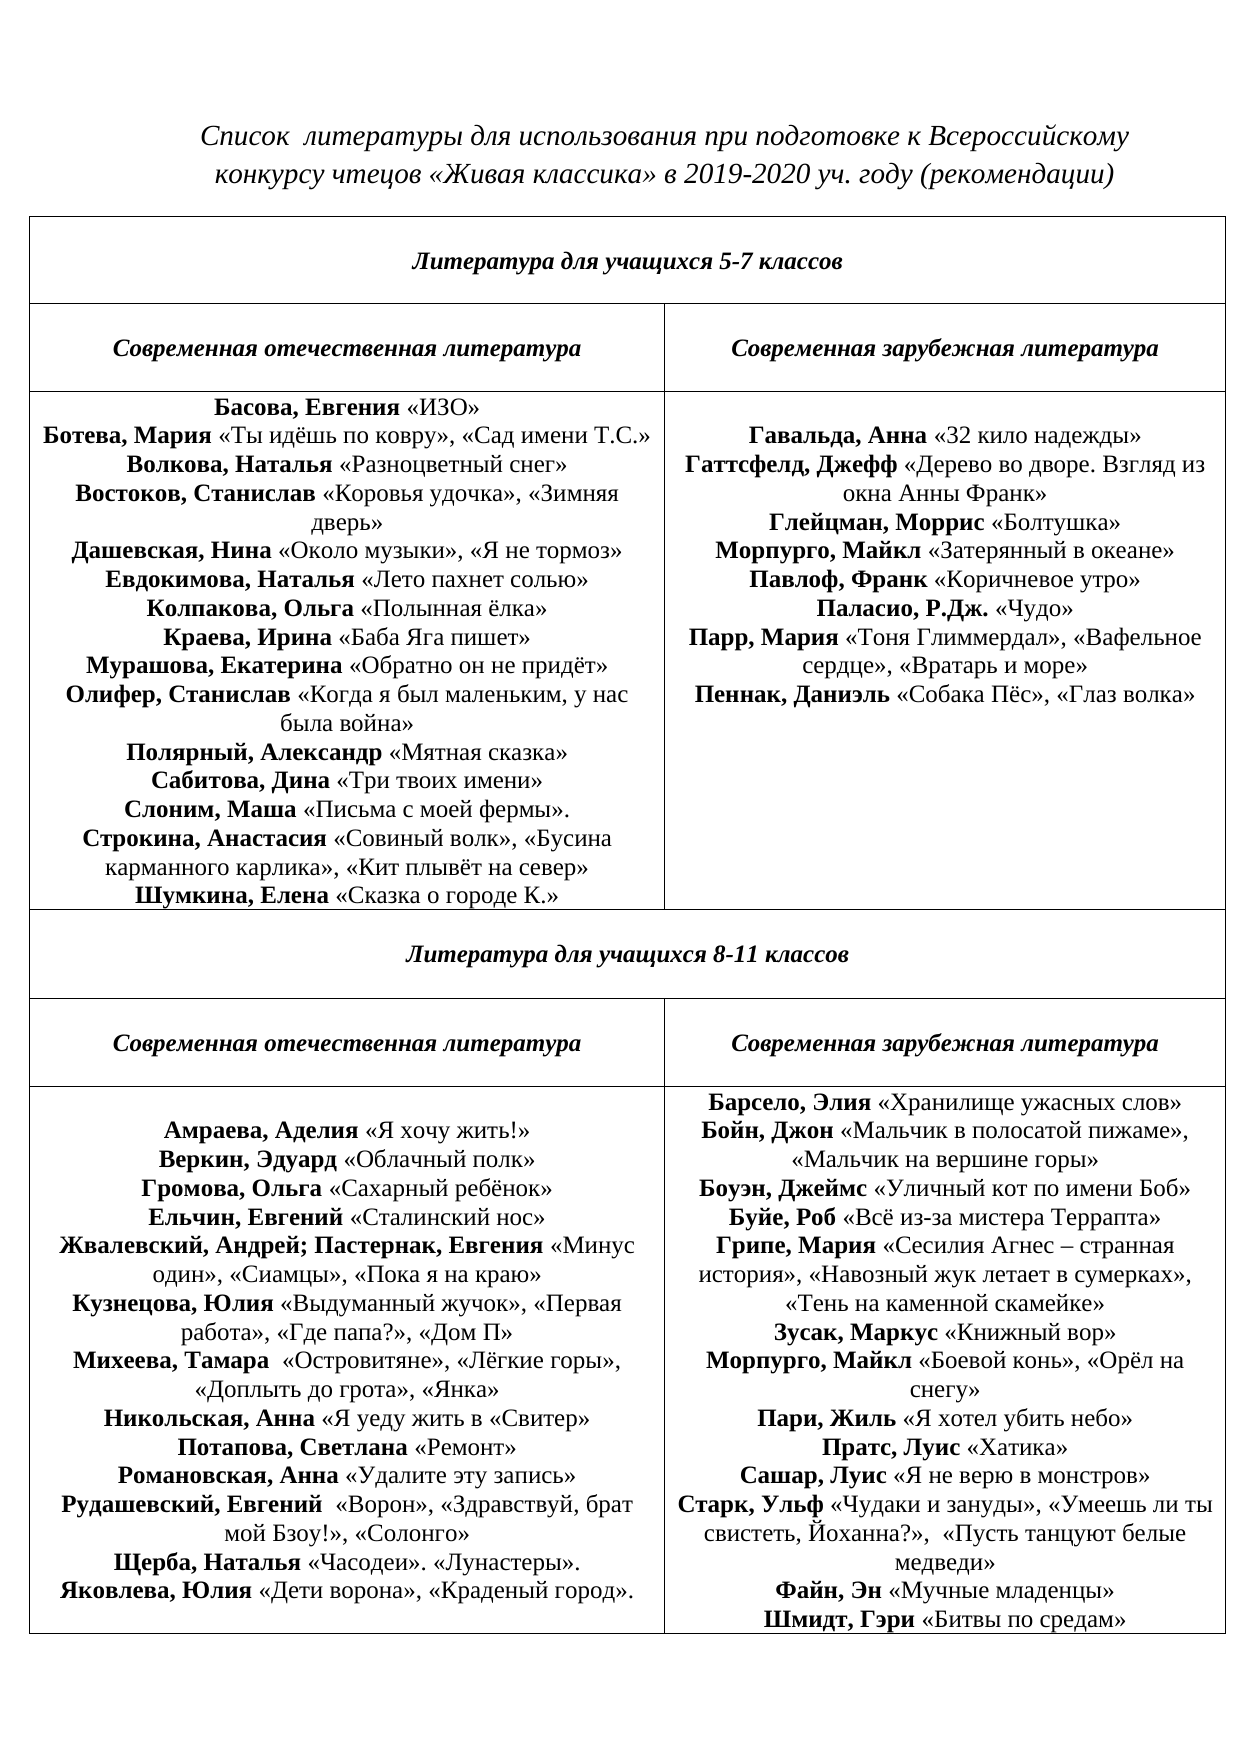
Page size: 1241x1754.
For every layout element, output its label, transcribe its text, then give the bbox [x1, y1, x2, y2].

table_cell Амраева, Аделия «Я хочу жить!» Веркин, Эдуард «Облачный полк» Громова, Ольга «Сахарный ребёнок» Ельчин, Евгений «Сталинский нос» Жвалевский, Андрей; Пастернак, Евгения «Минус один», «Сиамцы», «Пока я на краю» Кузнецова, Юлия «Выдуманный жучок», «Первая работа», «Где папа?», «Дом П» Михеева, Тамара «Островитяне», «Лёгкие горы», «Доплыть до грота», «Янка» Никольская, Анна «Я уеду жить в «Свитер» Потапова, Светлана «Ремонт» Романовская, Анна «Удалите эту запись» Рудашевский, Евгений «Ворон», «Здравствуй, брат мой Бзоу!», «Солонго» Щерба, Наталья «Часодеи». «Лунастеры». Яковлева, Юлия «Дети ворона», «Краденый город». [30, 1087, 664, 1633]
table_cell Басова, Евгения «ИЗО» Ботева, Мария «Ты идёшь по ковру», «Сад имени Т.С.» Волкова, Наталья «Разноцветный снег» Востоков, Станислав «Коровья удочка», «Зимняя дверь» Дашевская, Нина «Около музыки», «Я не тормоз» Евдокимова, Наталья «Лето пахнет солью» Колпакова, Ольга «Полынная ёлка» Краева, Ирина «Баба Яга пишет» Мурашова, Екатерина «Обратно он не придёт» Олифер, Станислав «Когда я был маленьким, у нас была война» Полярный, Александр «Мятная сказка» Сабитова, Дина «Три твоих имени» Слоним, Маша «Письма с моей фермы». Строкина, Анастасия «Совиный волк», «Бусина карманного карлика», «Кит плывёт на север» Шумкина, Елена «Сказка о городе К.» [30, 392, 664, 909]
table_cell Современная отечественная литература [30, 999, 664, 1086]
table_cell Современная зарубежная литература [665, 999, 1225, 1086]
table_cell Современная отечественная литература [30, 304, 664, 391]
table_cell Современная зарубежная литература [665, 304, 1225, 391]
table_header Литература для учащихся 5-7 классов [30, 217, 1225, 303]
table_cell Литература для учащихся 8-11 классов [30, 910, 1225, 998]
table_cell Барсело, Элия «Хранилище ужасных слов» Бойн, Джон «Мальчик в полосатой пижаме», «Мальчик на вершине горы» Боуэн, Джеймс «Уличный кот по имени Боб» Буйе, Роб «Всё из-за мистера Террапта» Грипе, Мария «Сесилия Агнес – странная история», «Навозный жук летает в сумерках», «Тень на каменной скамейке» Зусак, Маркус «Книжный вор» Морпурго, Майкл «Боевой конь», «Орёл на снегу» Пари, Жиль «Я хотел убить небо» Пратс, Луис «Хатика» Сашар, Луис «Я не верю в монстров» Старк, Ульф «Чудаки и зануды», «Умеешь ли ты свистеть, Йоханна?», «Пусть танцуют белые медведи» Файн, Эн «Мучные младенцы» Шмидт, Гэри «Битвы по средам» [665, 1087, 1225, 1633]
text Список литературы для использования при подготовке к Всероссийскому конкурсу чтецов «Живая классика» в 2019-2020 уч. году (рекомендации) [177, 118, 1152, 190]
table_cell Гавальда, Анна «32 кило надежды» Гаттсфелд, Джефф «Дерево во дворе. Взгляд из окна Анны Франк» Глейцман, Моррис «Болтушка» Морпурго, Майкл «Затерянный в океане» Павлоф, Франк «Коричневое утро» Паласио, Р.Дж. «Чудо» Парр, Мария «Тоня Глиммердал», «Вафельное сердце», «Вратарь и море» Пеннак, Даниэль «Собака Пёс», «Глаз волка» [665, 392, 1225, 909]
